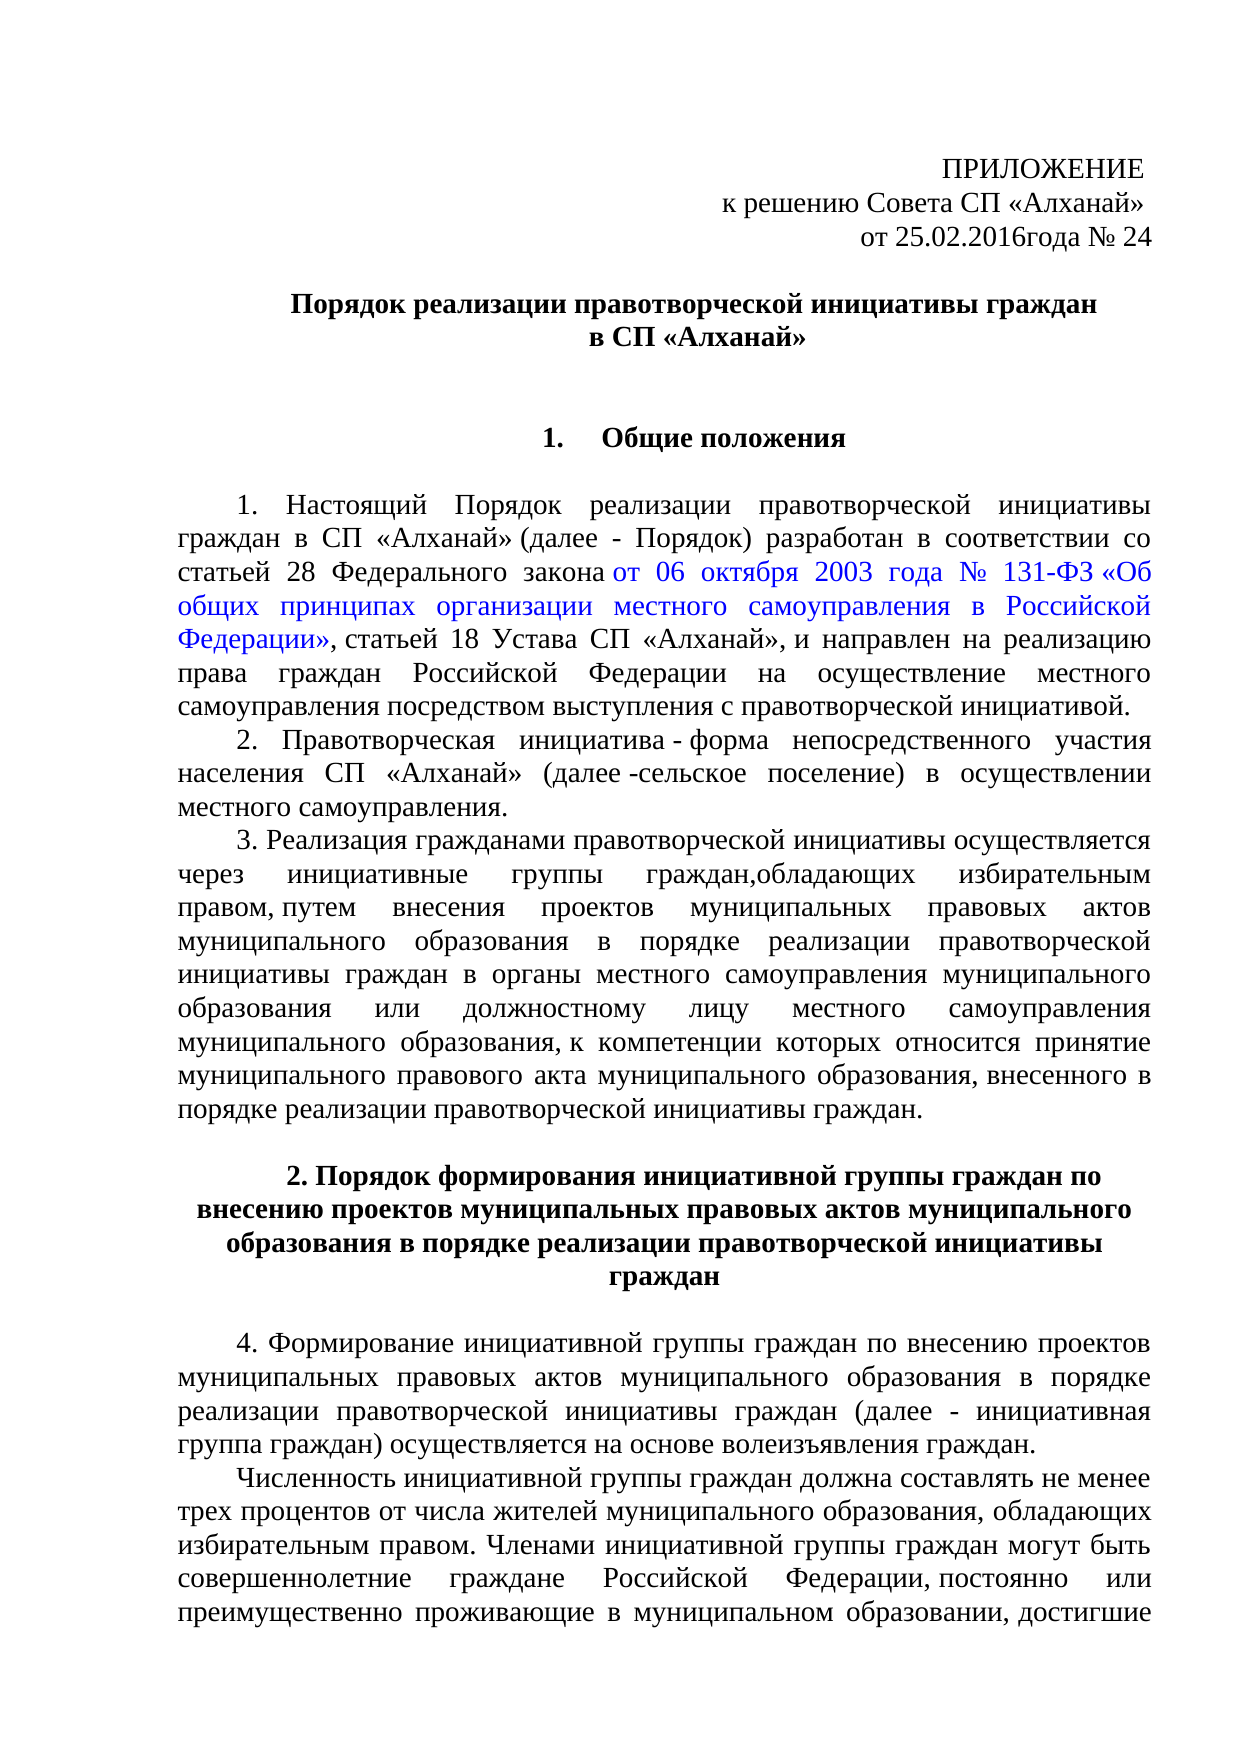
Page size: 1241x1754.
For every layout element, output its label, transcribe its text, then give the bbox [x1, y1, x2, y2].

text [177, 1460, 1152, 1627]
text 2. Порядок формирования инициативной группы граждан по внесению проектов муниципальных правовых актов муниципального образования в порядке реализации правотворческой инициативы граждан [177, 1158, 1152, 1292]
text от 25.02.2016года № 24 [177, 219, 1152, 252]
text в СП «Алханай» [177, 319, 1152, 353]
text 2. Правотворческая инициатива - форма непосредственного участия населения СП «Алханай» (далее -сельское поселение) в осуществлении местного самоуправления. [177, 722, 1152, 822]
text ПРИЛОЖЕНИЕ [177, 152, 1152, 185]
text к решению Совета СП «Алханай» [177, 185, 1152, 219]
text 1. Настоящий Порядок реализации правотворческой инициативы граждан в СП «Алханай» (далее - Порядок) разработан в соответствии со статьей 28 Федерального закона от 06 октября 2003 года № 131-ФЗ «Об общих принципах организации местного самоуправления в Российской Федерации», статьей 18 Устава СП «Алханай», и направлен на реализацию права граждан Российской Федерации на осуществление местного самоуправления посредством выступления с правотворческой инициативой. [177, 487, 1152, 722]
text Порядок реализации правотворческой инициативы граждан [177, 286, 1152, 319]
list Общие положения [236, 420, 1152, 453]
text 3. Реализация гражданами правотворческой инициативы осуществляется через инициативные группы граждан,обладающих избирательным правом, путем внесения проектов муниципальных правовых актов муниципального образования в порядке реализации правотворческой инициативы граждан в органы местного самоуправления муниципального образования или должностному лицу местного самоуправления муниципального образования, к компетенции которых относится принятие муниципального правового акта муниципального образования, внесенного в порядке реализации правотворческой инициативы граждан. [177, 822, 1152, 1124]
text 4. Формирование инициативной группы граждан по внесению проектов муниципальных правовых актов муниципального образования в порядке реализации правотворческой инициативы граждан (далее - инициативная группа граждан) осуществляется на основе волеизъявления граждан. [177, 1326, 1152, 1460]
